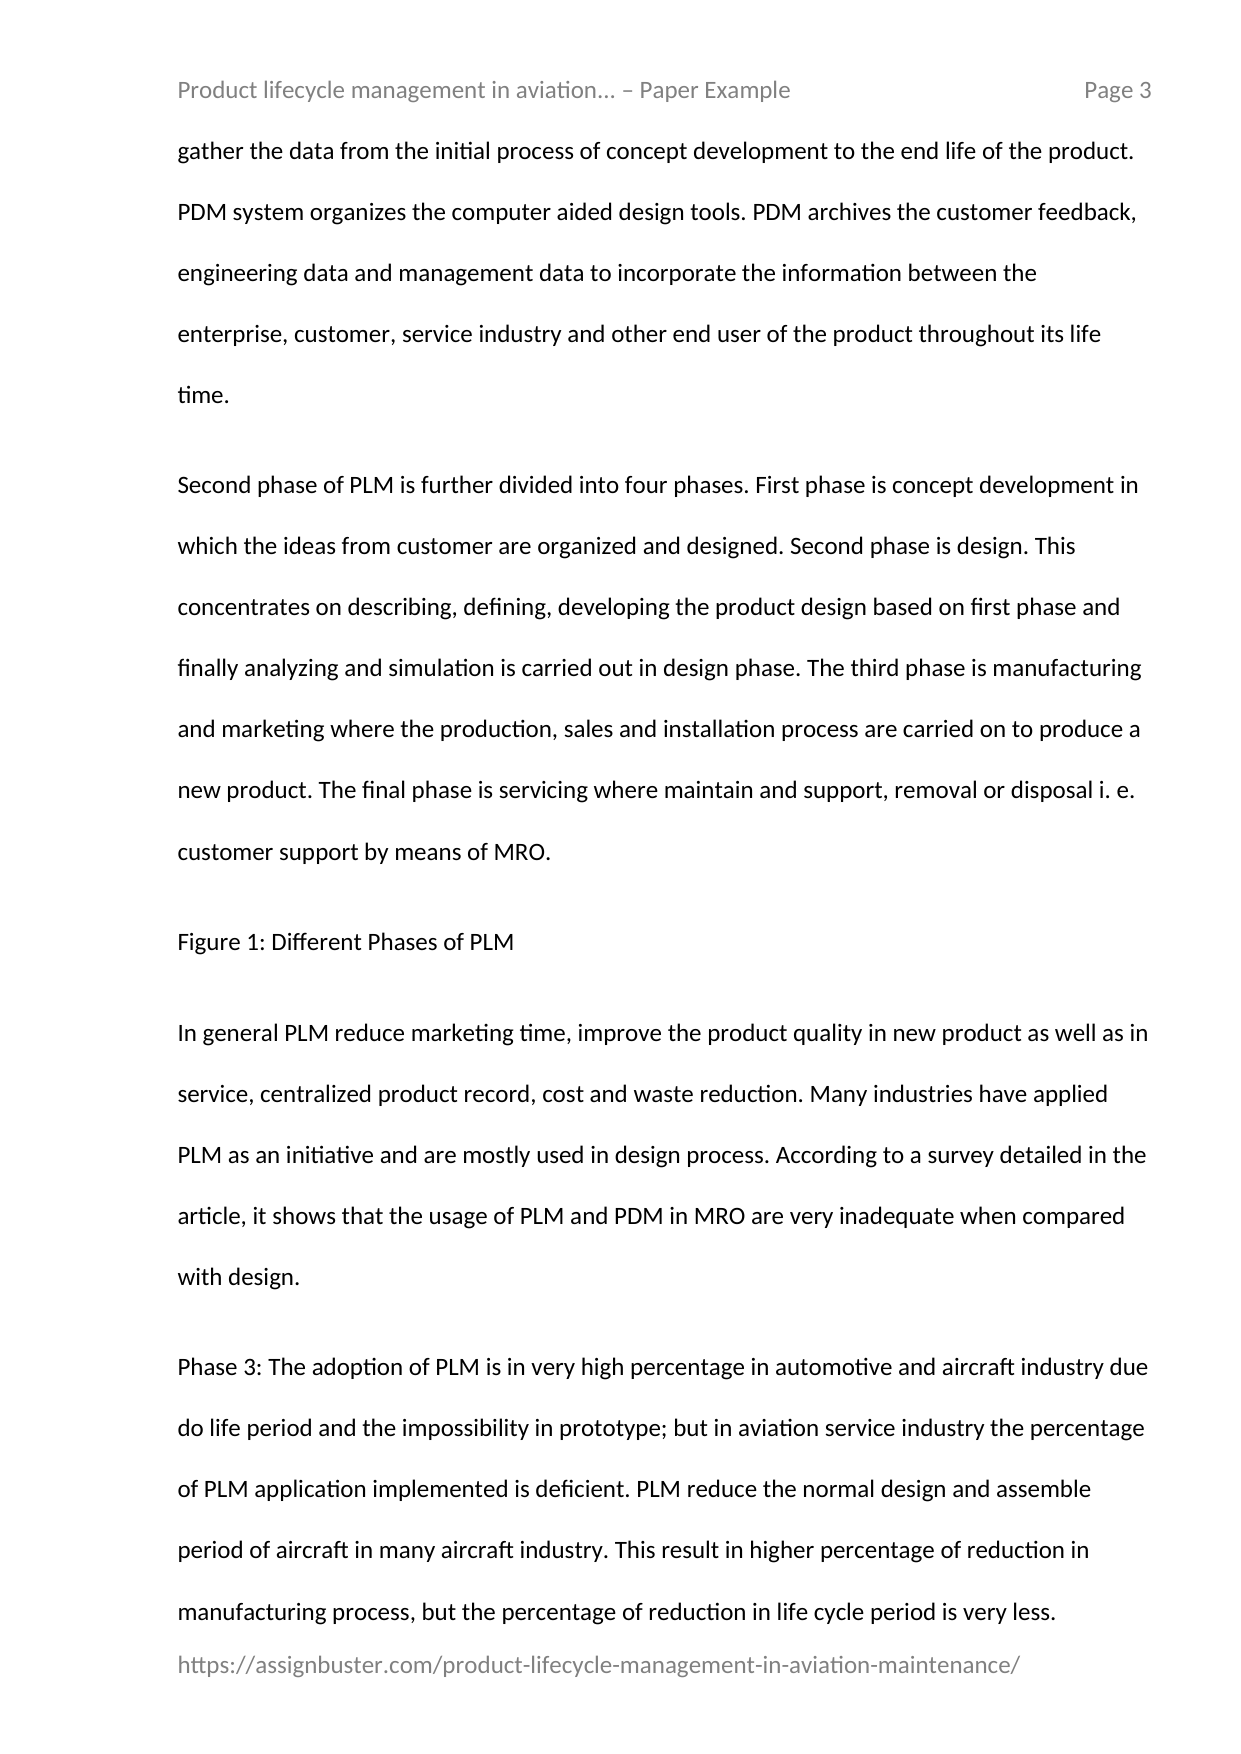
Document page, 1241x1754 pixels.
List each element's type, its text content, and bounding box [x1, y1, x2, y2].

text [177, 135, 1152, 409]
text Phase 3: The adoption of PLM is in very high percentage in automotive and aircraft industry due do life period and the impossibility in prototype; but in aviation service industry the percentage of PLM application implemented is deficient. PLM reduce the normal design and assemble period of aircraft in many aircraft industry. This result in higher percentage of reduction in manufacturing process, but the percentage of reduction in life cycle period is very less. [177, 1351, 1152, 1626]
text Figure 1: Different Phases of PLM [177, 926, 1152, 957]
text Second phase of PLM is further divided into four phases. First phase is concept development in which the ideas from customer are organized and designed. Second phase is design. This concentrates on describing, defining, developing the product design based on first phase and finally analyzing and simulation is carried out in design phase. The third phase is manufacturing and marketing where the production, sales and installation process are carried on to produce a new product. The final phase is servicing where maintain and support, removal or disposal i. e. customer support by means of MRO. [177, 469, 1152, 866]
text In general PLM reduce marketing time, improve the product quality in new product as well as in service, centralized product record, cost and waste reduction. Many industries have applied PLM as an initiative and are mostly used in design process. According to a survey detailed in the article, it shows that the usage of PLM and PDM in MRO are very inadequate when compared with design. [177, 1017, 1152, 1291]
